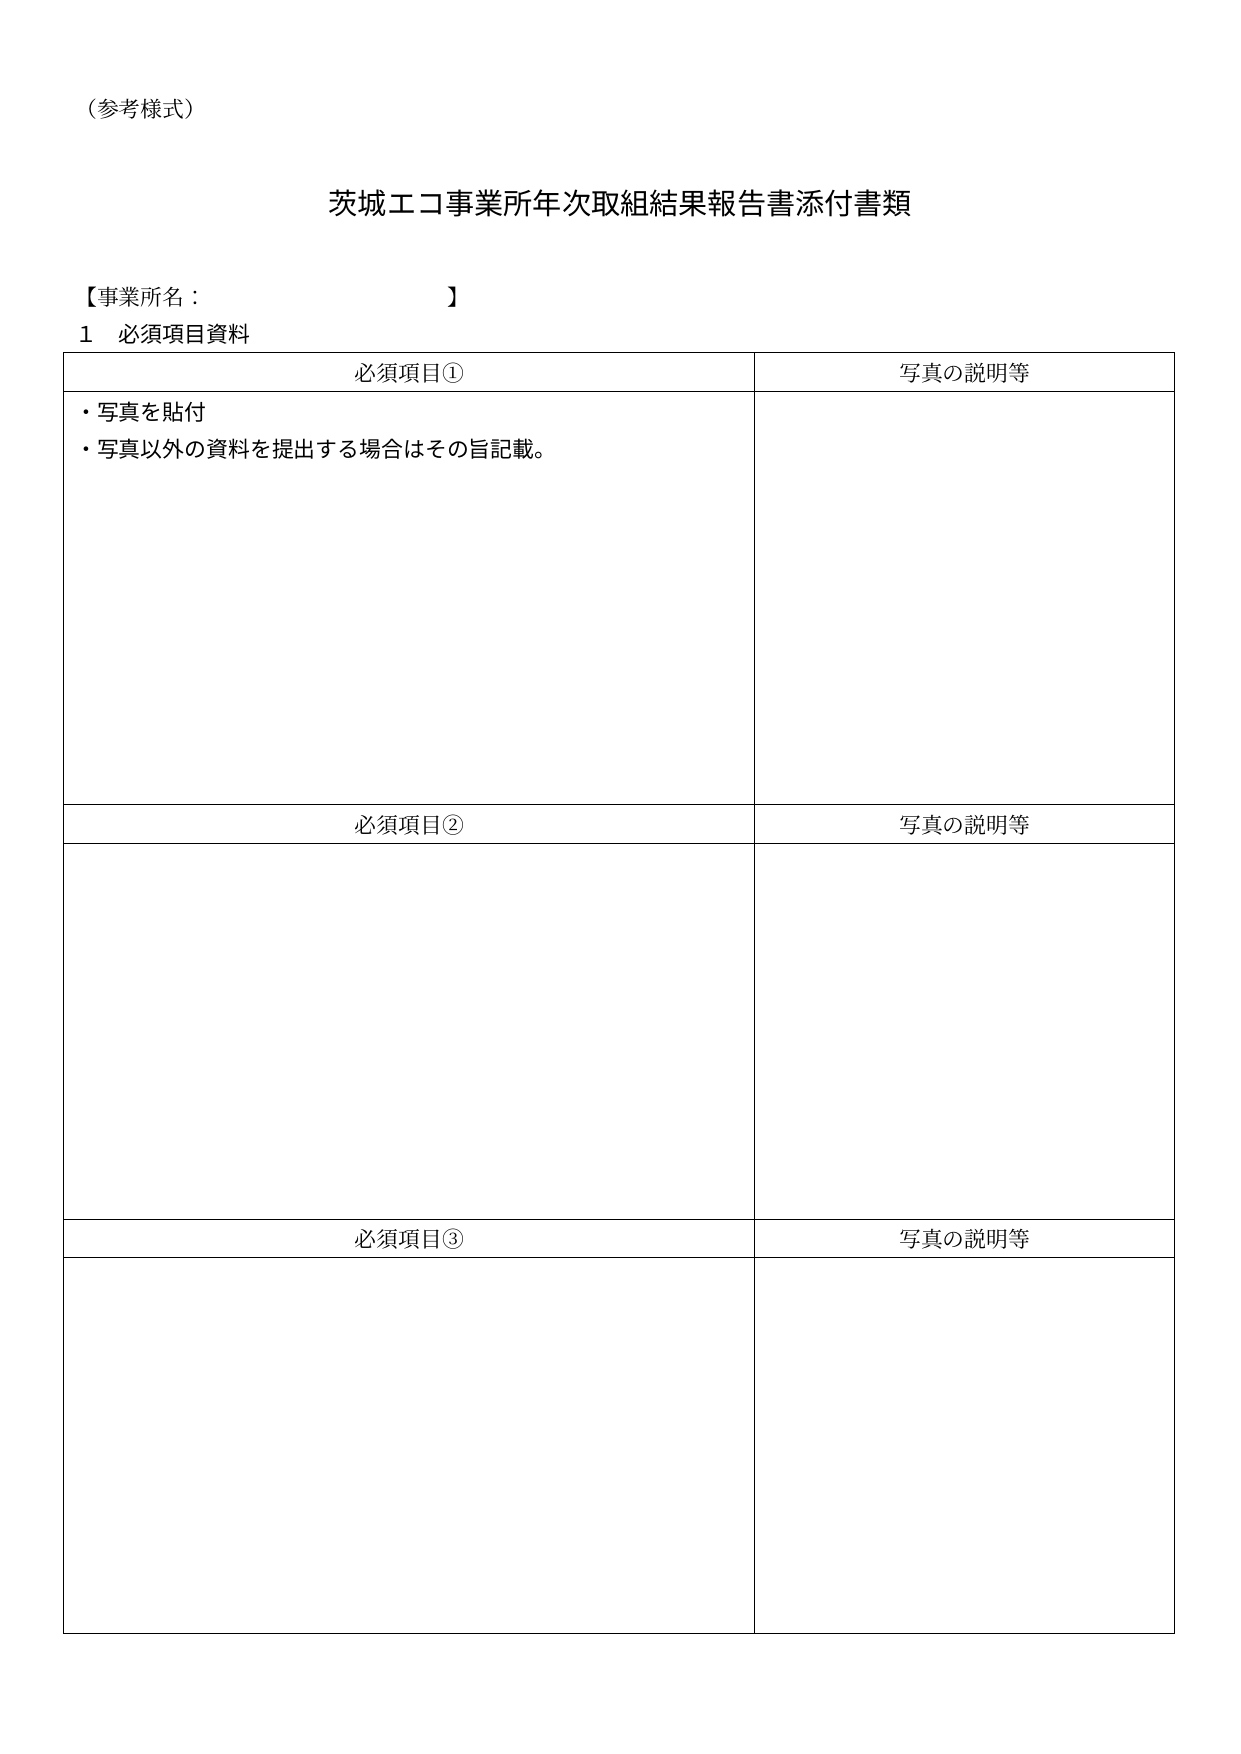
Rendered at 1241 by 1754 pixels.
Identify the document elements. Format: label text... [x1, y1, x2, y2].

table_cell [64, 844, 754, 1219]
text １ 必須項目資料 [75, 314, 1165, 352]
table_header 写真の説明等 [755, 353, 1174, 391]
table_cell [64, 1258, 754, 1633]
text 茨城エコ事業所年次取組結果報告書添付書類 [75, 164, 1165, 239]
table_cell [755, 1258, 1174, 1633]
table_cell [755, 844, 1174, 1219]
text 【事業所名： 】 [75, 277, 1165, 314]
table_cell 写真の説明等 [755, 805, 1174, 843]
table_header 必須項目① [64, 353, 754, 391]
table_cell 必須項目③ [64, 1220, 754, 1257]
text （参考様式） [75, 89, 1165, 127]
table_cell 写真の説明等 [755, 1220, 1174, 1257]
table_cell ・写真を貼付 ・写真以外の資料を提出する場合はその旨記載。 [64, 392, 754, 804]
table_cell 必須項目② [64, 805, 754, 843]
table_cell [755, 392, 1174, 804]
